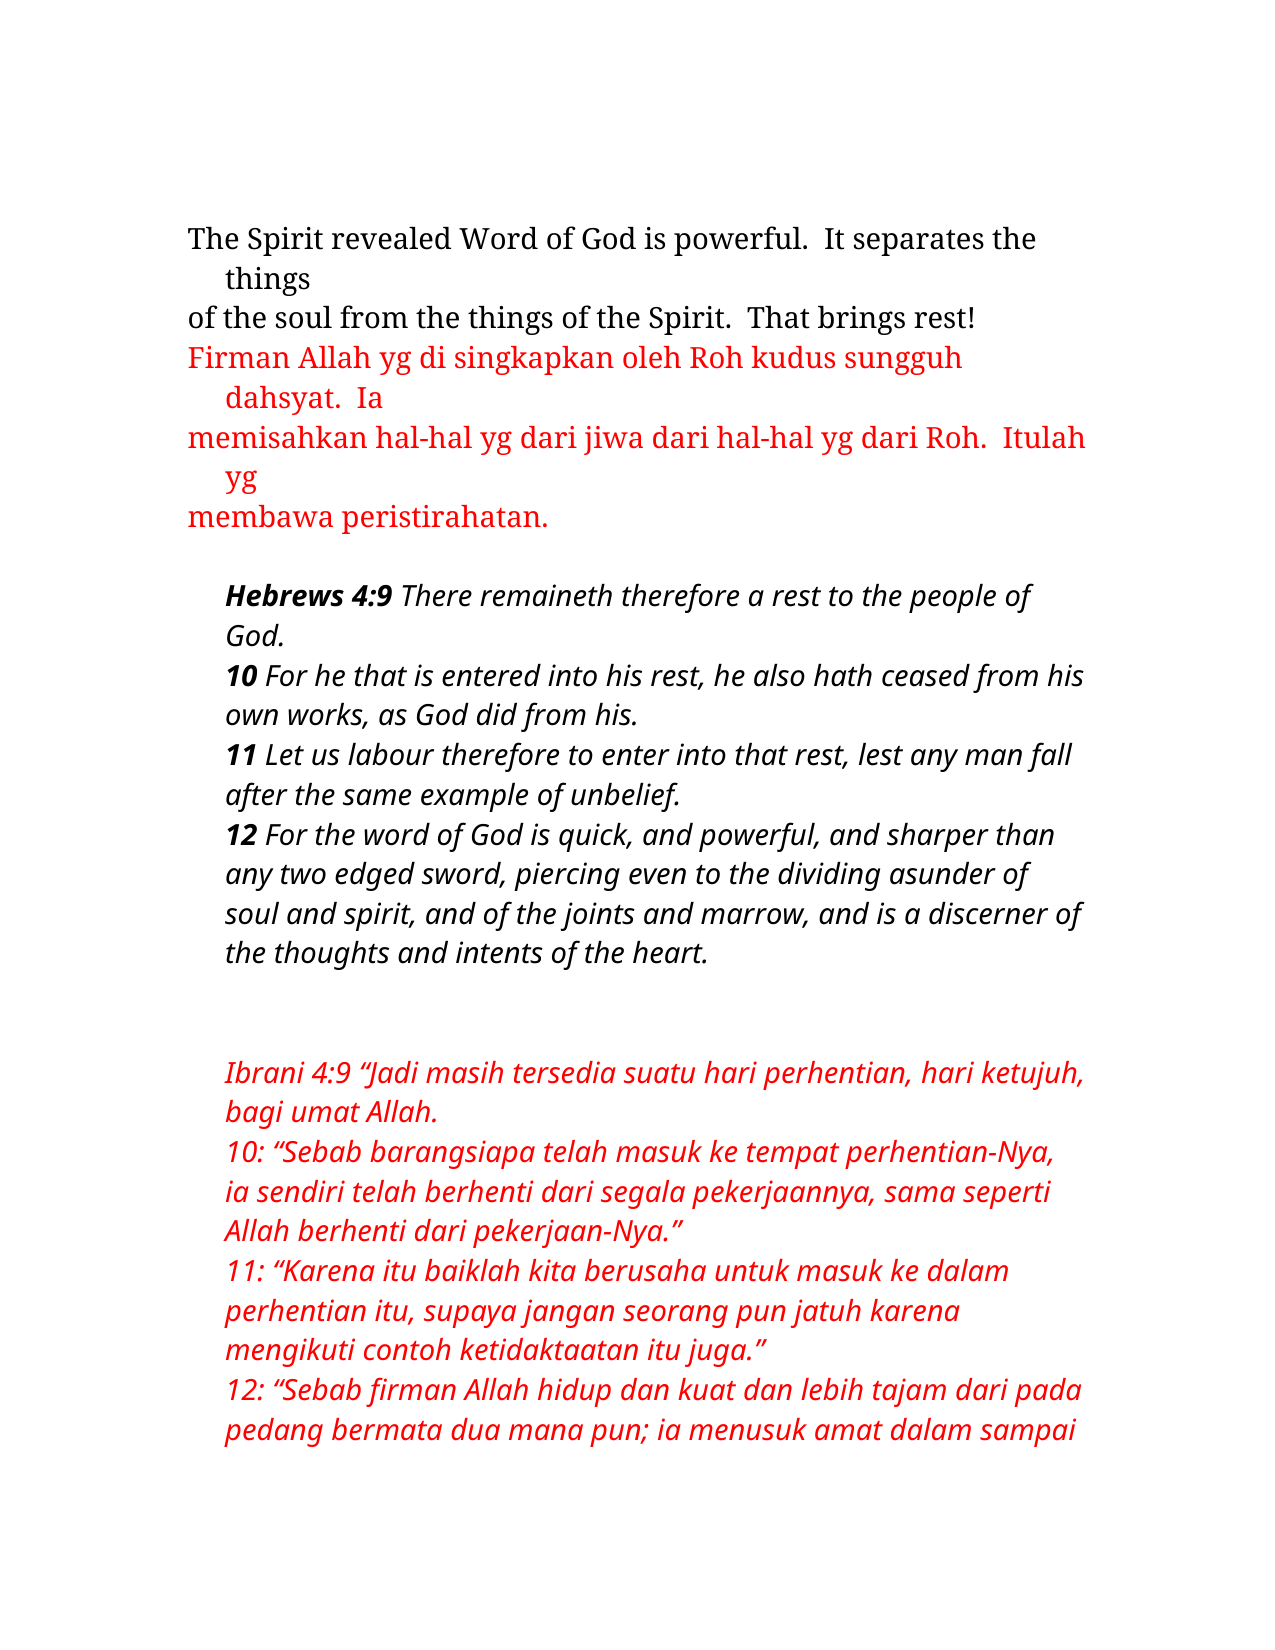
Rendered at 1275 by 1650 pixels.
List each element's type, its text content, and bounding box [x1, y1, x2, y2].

text 10: “Sebab barangsiapa telah masuk ke tempat perhentian-Nya, ia sendiri telah berhenti dari segala pekerjaannya, sama seperti Allah berhenti dari pekerjaan-Nya.” [225, 1131, 1087, 1250]
text The Spirit revealed Word of God is powerful. It separates the things [187, 218, 1087, 298]
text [225, 1369, 1087, 1449]
text Ibrani 4:9 “Jadi masih tersedia suatu hari perhentian, hari ketujuh, bagi umat Allah. [225, 1052, 1087, 1131]
text 11 Let us labour therefore to enter into that rest, lest any man fall after the same example of unbelief. [225, 734, 1087, 814]
text Firman Allah yg di singkapkan oleh Roh kudus sungguh dahsyat. Ia [187, 337, 1087, 417]
text Hebrews 4:9 There remaineth therefore a rest to the people of God. [225, 576, 1087, 655]
text 12 For the word of God is quick, and powerful, and sharper than any two edged sword, piercing even to the dividing asunder of soul and spirit, and of the joints and marrow, and is a discerner of the thoughts and intents of the heart. [225, 814, 1087, 972]
text 11: “Karena itu baiklah kita berusaha untuk masuk ke dalam perhentian itu, supaya jangan seorang pun jatuh karena mengikuti contoh ketidaktaatan itu juga.” [225, 1250, 1087, 1369]
text memisahkan hal-hal yg dari jiwa dari hal-hal yg dari Roh. Itulah yg [187, 417, 1087, 496]
text membawa peristirahatan. [187, 496, 1087, 536]
text of the soul from the things of the Spirit. That brings rest! [187, 298, 1087, 337]
text 10 For he that is entered into his rest, he also hath ceased from his own works, as God did from his. [225, 655, 1087, 734]
